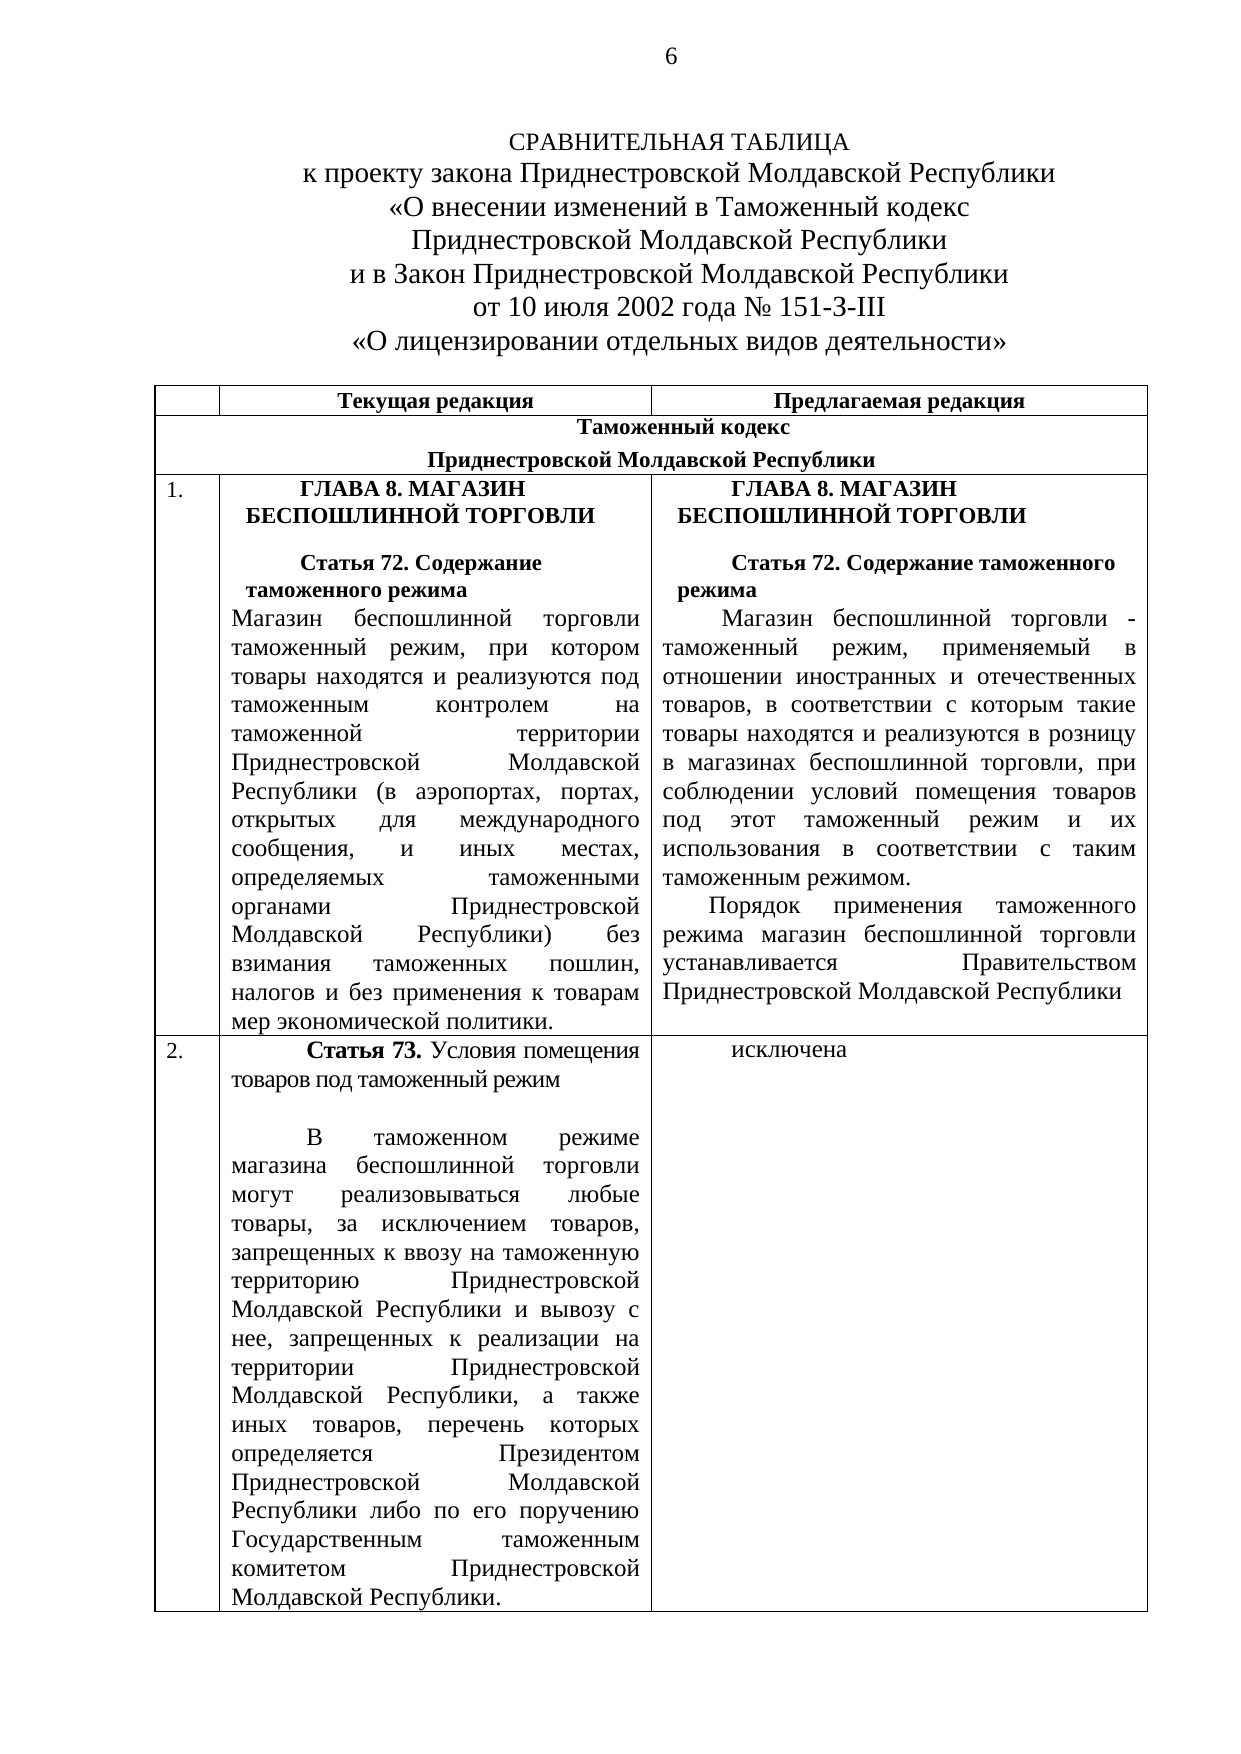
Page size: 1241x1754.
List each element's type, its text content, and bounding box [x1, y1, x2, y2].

table_cell ГЛАВА 8. МАГАЗИН БЕСПОШЛИННОЙ ТОРГОВЛИ Статья 72. Содержание таможенного режима Магазин беспошлинной торговли таможенный режим, при котором товары находятся и реализуются под таможенным контролем на таможенной территории Приднестровской Молдавской Республики (в аэропортах, портах, открытых для международного сообщения, и иных местах, определяемых таможенными органами Приднестровской Молдавской Республики) без взимания таможенных пошлин, налогов и без применения к товарам мер экономической политики. [220, 475, 651, 1034]
text к проекту закона Приднестровской Молдавской Республики [177, 155, 1181, 189]
table_cell 1. [156, 475, 219, 1034]
text «О лицензировании отдельных видов деятельности» [177, 323, 1181, 357]
table_cell исключена [652, 1036, 1147, 1611]
table_header [156, 386, 219, 415]
table_header Предлагаемая редакция [652, 386, 1147, 415]
table_cell ГЛАВА 8. МАГАЗИН БЕСПОШЛИННОЙ ТОРГОВЛИ Статья 72. Содержание таможенного режима Магазин беспошлинной торговли - таможенный режим, применяемый в отношении иностранных и отечественных товаров, в соответствии с которым такие товары находятся и реализуются в розницу в магазинах беспошлинной торговли, при соблюдении условий помещения товаров под этот таможенный режим и их использования в соответствии с таким таможенным режимом. Порядок применения таможенного режима магазин беспошлинной торговли устанавливается Правительством Приднестровской Молдавской Республики [652, 475, 1147, 1034]
text «О внесении изменений в Таможенный кодекс [177, 189, 1181, 222]
table_cell Таможенный кодекс Приднестровской Молдавской Республики [156, 416, 1147, 473]
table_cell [220, 1036, 651, 1611]
text и в Закон Приднестровской Молдавской Республики [177, 256, 1181, 289]
text от 10 июля 2002 года № 151-З-III [177, 289, 1181, 323]
table_cell 2. [156, 1036, 219, 1611]
text СРАВНИТЕЛЬНАЯ ТАБЛИЦА [177, 127, 1181, 155]
text Приднестровской Молдавской Республики [177, 222, 1181, 256]
table_header Текущая редакция [220, 386, 651, 415]
